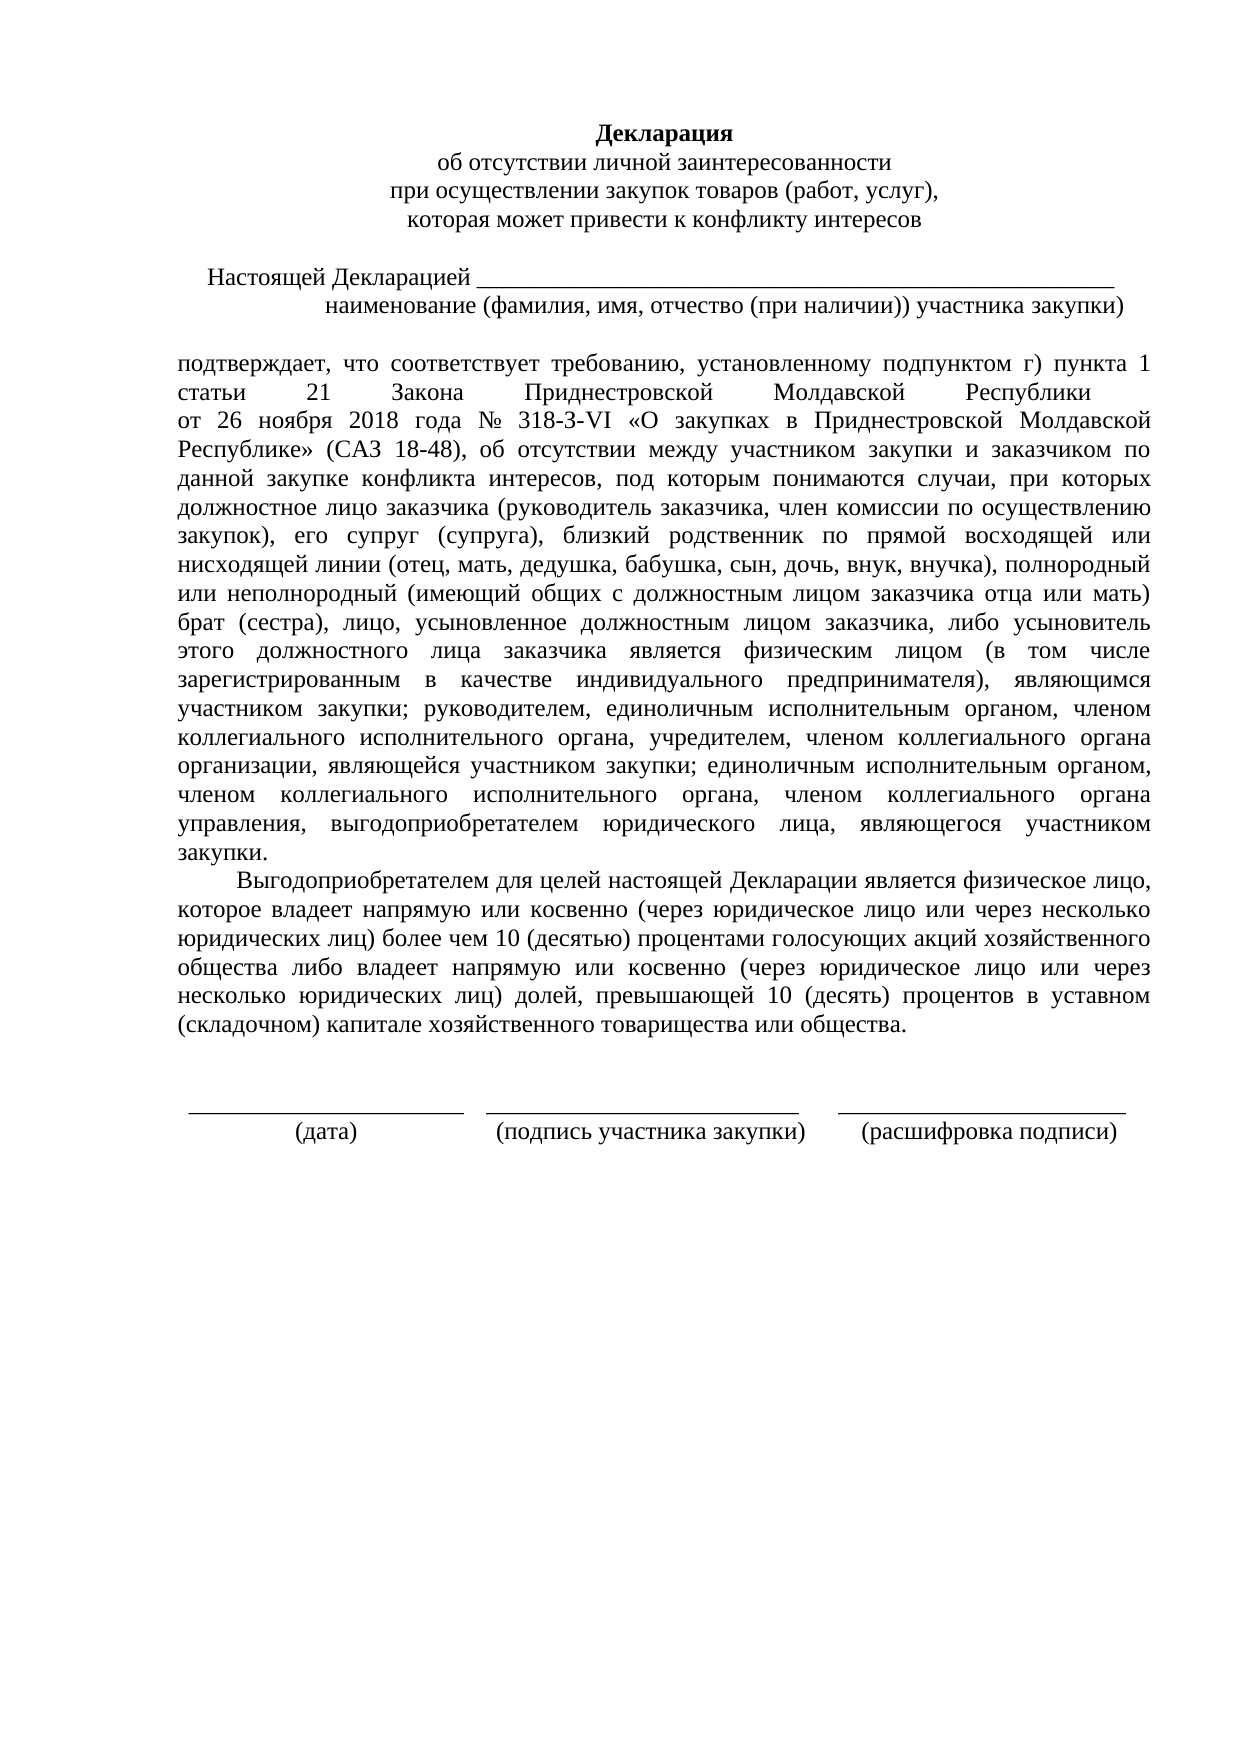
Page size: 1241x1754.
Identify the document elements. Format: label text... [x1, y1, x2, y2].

text Декларация [177, 118, 1152, 147]
text об отсутствии личной заинтересованности [177, 147, 1152, 176]
text Настоящей Декларацией ___________________________________________________ [177, 262, 1152, 291]
text которая может привести к конфликту интересов [177, 204, 1152, 233]
text наименование (фамилия, имя, отчество (при наличии)) участника закупки) [177, 291, 1152, 319]
table_header _________________________ (подпись участника закупки) [475, 1088, 827, 1145]
text подтверждает, что соответствует требованию, установленному подпунктом г) пункта 1 статьи 21 Закона Приднестровской Молдавской Республики от 26 ноября 2018 года № 318-З-VI «О закупках в Приднестровской Молдавской Республике» (САЗ 18-48), об отсутствии между участником закупки и заказчиком по данной закупке конфликта интересов, под которым понимаются случаи, при которых должностное лицо заказчика (руководитель заказчика, член комиссии по осуществлению закупок), его супруг (супруга), близкий родственник по прямой восходящей или нисходящей линии (отец, мать, дедушка, бабушка, сын, дочь, внук, внучка), полнородный или неполнородный (имеющий общих с должностным лицом заказчика отца или мать) брат (сестра), лицо, усыновленное должностным лицом заказчика, либо усыновитель этого должностного лица заказчика является физическим лицом (в том числе зарегистрированным в качестве индивидуального предпринимателя), являющимся участником закупки; руководителем, единоличным исполнительным органом, членом коллегиального исполнительного органа, учредителем, членом коллегиального органа организации, являющейся участником закупки; единоличным исполнительным органом, членом коллегиального исполнительного органа, членом коллегиального органа управления, выгодоприобретателем юридического лица, являющегося участником закупки. [177, 348, 1152, 866]
text при осуществлении закупок товаров (работ, услуг), [177, 176, 1152, 204]
text Выгодоприобретателем для целей настоящей Декларации является физическое лицо, которое владеет напрямую или косвенно (через юридическое лицо или через несколько юридических лиц) более чем 10 (десятью) процентами голосующих акций хозяйственного общества либо владеет напрямую или косвенно (через юридическое лицо или через несколько юридических лиц) долей, превышающей 10 (десять) процентов в уставном (складочном) капитале хозяйственного товарищества или общества. [177, 866, 1152, 1038]
table_header _______________________ (расшифровка подписи) [827, 1088, 1151, 1145]
table_header ______________________ (дата) [177, 1088, 475, 1145]
